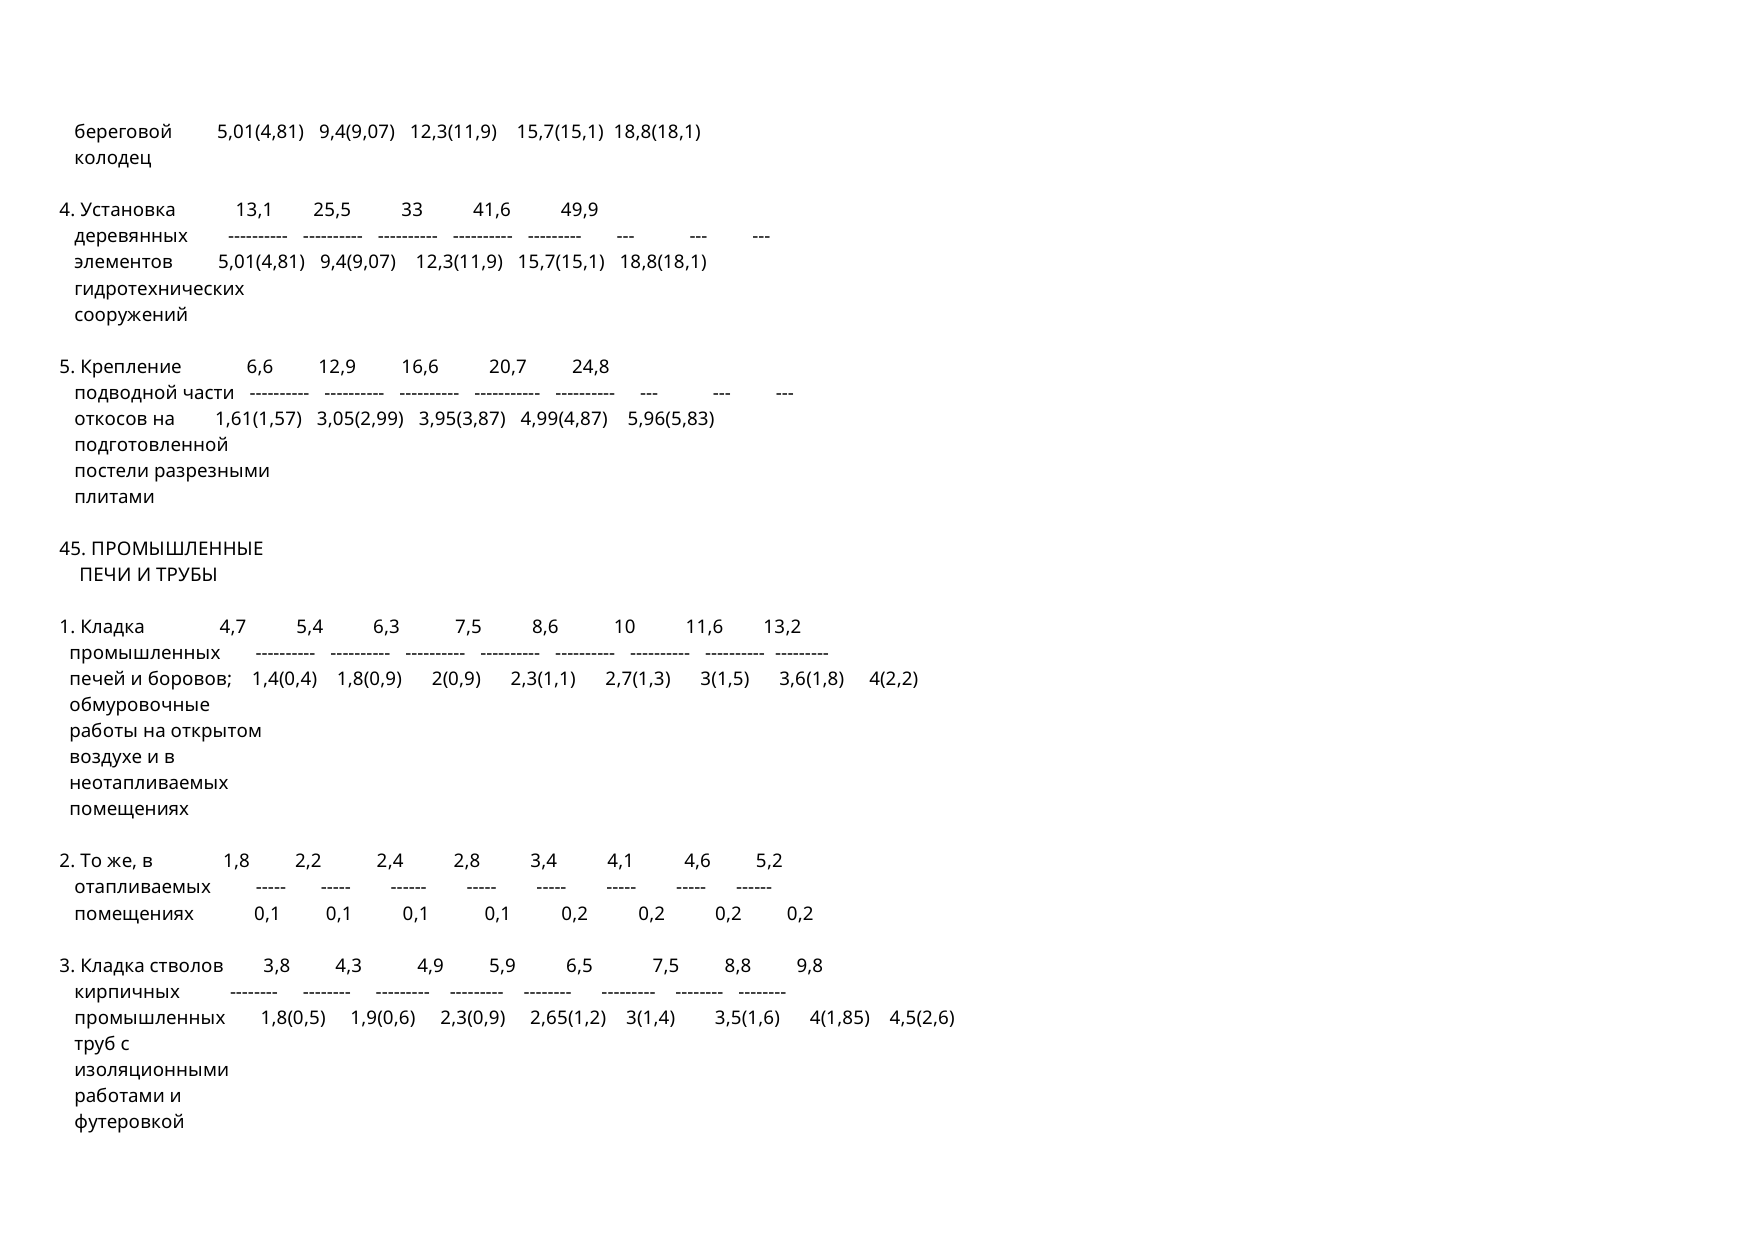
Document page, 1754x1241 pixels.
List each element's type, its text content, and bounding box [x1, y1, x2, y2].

text плитами [59, 483, 1713, 509]
text кирпичных -------- -------- --------- --------- -------- --------- -------- -------- [59, 977, 1713, 1003]
text изоляционными [59, 1056, 1713, 1082]
text 2. То же, в 1,8 2,2 2,4 2,8 3,4 4,1 4,6 5,2 [59, 847, 1713, 873]
text постели разрезными [59, 457, 1713, 483]
text колодец [59, 144, 1713, 170]
text помещениях [59, 795, 1713, 821]
text печей и боровов; 1,4(0,4) 1,8(0,9) 2(0,9) 2,3(1,1) 2,7(1,3) 3(1,5) 3,6(1,8) 4(2,2) [59, 665, 1713, 691]
text элементов 5,01(4,81) 9,4(9,07) 12,3(11,9) 15,7(15,1) 18,8(18,1) [59, 248, 1713, 274]
text работы на открытом [59, 717, 1713, 743]
text деревянных ---------- ---------- ---------- ---------- --------- --- --- --- [59, 222, 1713, 248]
text обмуровочные [59, 691, 1713, 717]
text труб с [59, 1029, 1713, 1056]
text 5. Крепление 6,6 12,9 16,6 20,7 24,8 [59, 352, 1713, 378]
text подводной части ---------- ---------- ---------- ----------- ---------- --- --- --- [59, 378, 1713, 404]
text ПЕЧИ И ТРУБЫ [59, 561, 1713, 587]
text отапливаемых ----- ----- ------ ----- ----- ----- ----- ------ [59, 873, 1713, 899]
text подготовленной [59, 431, 1713, 457]
text 3. Кладка стволов 3,8 4,3 4,9 5,9 6,5 7,5 8,8 9,8 [59, 951, 1713, 977]
text футеровкой [59, 1108, 1713, 1134]
text гидротехнических [59, 274, 1713, 300]
text 45. ПРОМЫШЛЕННЫЕ [59, 535, 1713, 561]
text работами и [59, 1082, 1713, 1108]
text 1. Кладка 4,7 5,4 6,3 7,5 8,6 10 11,6 13,2 [59, 613, 1713, 639]
text помещениях 0,1 0,1 0,1 0,1 0,2 0,2 0,2 0,2 [59, 899, 1713, 925]
text промышленных ---------- ---------- ---------- ---------- ---------- ---------- ---------- --------- [59, 639, 1713, 665]
text 4. Установка 13,1 25,5 33 41,6 49,9 [59, 196, 1713, 222]
text откосов на 1,61(1,57) 3,05(2,99) 3,95(3,87) 4,99(4,87) 5,96(5,83) [59, 404, 1713, 431]
text береговой 5,01(4,81) 9,4(9,07) 12,3(11,9) 15,7(15,1) 18,8(18,1) [59, 118, 1713, 144]
text неотапливаемых [59, 769, 1713, 795]
text промышленных 1,8(0,5) 1,9(0,6) 2,3(0,9) 2,65(1,2) 3(1,4) 3,5(1,6) 4(1,85) 4,5(2,6) [59, 1003, 1713, 1029]
text сооружений [59, 300, 1713, 326]
text воздухе и в [59, 743, 1713, 769]
